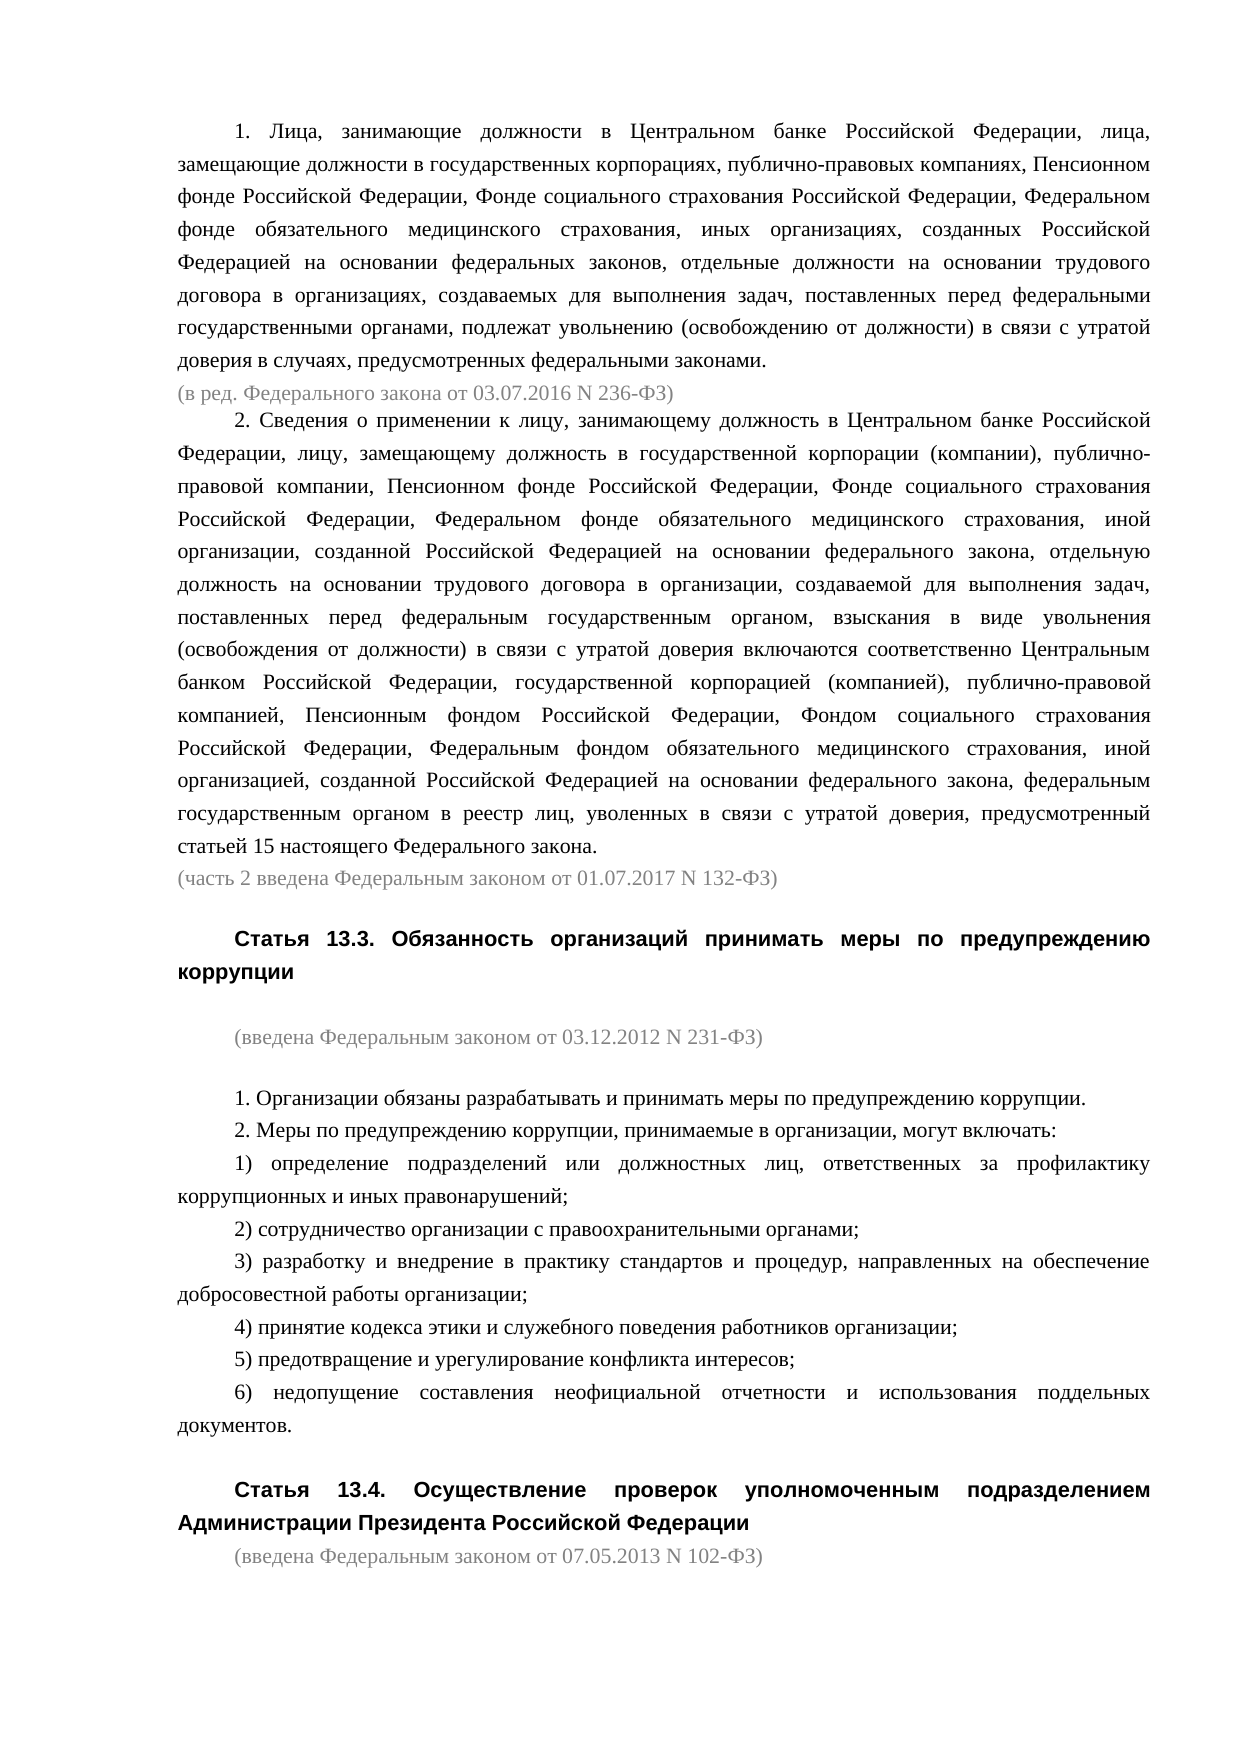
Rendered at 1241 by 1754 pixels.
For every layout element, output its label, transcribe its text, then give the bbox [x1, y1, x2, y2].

text (в ред. Федерального закона от 03.07.2016 N 236-ФЗ) [177, 380, 1152, 405]
text 4) принятие кодекса этики и служебного поведения работников организации; [177, 1314, 1152, 1339]
table_header Статья 13.4. Осуществление проверок уполномоченным подразделением Администрации Президента Российской Федерации [177, 1477, 1152, 1543]
text 6) недопущение составления неофициальной отчетности и использования поддельных документов. [177, 1379, 1152, 1437]
text 3) разработку и внедрение в практику стандартов и процедур, направленных на обеспечение добросовестной работы организации; [177, 1248, 1152, 1306]
text (часть 2 введена Федеральным законом от 01.07.2017 N 132-ФЗ) [177, 865, 1152, 891]
text (введена Федеральным законом от 07.05.2013 N 102-ФЗ) [177, 1543, 1152, 1568]
text (введена Федеральным законом от 03.12.2012 N 231-ФЗ) [177, 1024, 1152, 1049]
text 1) определение подразделений или должностных лиц, ответственных за профилактику коррупционных и иных правонарушений; [177, 1150, 1152, 1208]
text 5) предотвращение и урегулирование конфликта интересов; [177, 1346, 1152, 1372]
text 2) сотрудничество организации с правоохранительными органами; [177, 1216, 1152, 1241]
text 1. Организации обязаны разрабатывать и принимать меры по предупреждению коррупции. [177, 1085, 1152, 1110]
text 2. Меры по предупреждению коррупции, принимаемые в организации, могут включать: [177, 1117, 1152, 1143]
text 2. Сведения о применении к лицу, занимающему должность в Центральном банке Российской Федерации, лицу, замещающему должность в государственной корпорации (компании), публично-правовой компании, Пенсионном фонде Российской Федерации, Фонде социального страхования Российской Федерации, Федеральном фонде обязательного медицинского страхования, иной организации, созданной Российской Федерацией на основании федерального закона, отдельную должность на основании трудового договора в организации, создаваемой для выполнения задач, поставленных перед федеральным государственным органом, взыскания в виде увольнения (освобождения от должности) в связи с утратой доверия включаются соответственно Центральным банком Российской Федерации, государственной корпорацией (компанией), публично-правовой компанией, Пенсионным фондом Российской Федерации, Фондом социального страхования Российской Федерации, Федеральным фондом обязательного медицинского страхования, иной организацией, созданной Российской Федерацией на основании федерального закона, федеральным государственным органом в реестр лиц, уволенных в связи с утратой доверия, предусмотренный статьей 15 настоящего Федерального закона. [177, 407, 1152, 858]
text 1. Лица, занимающие должности в Центральном банке Российской Федерации, лица, замещающие должности в государственных корпорациях, публично-правовых компаниях, Пенсионном фонде Российской Федерации, Фонде социального страхования Российской Федерации, Федеральном фонде обязательного медицинского страхования, иных организациях, созданных Российской Федерацией на основании федеральных законов, отдельные должности на основании трудового договора в организациях, создаваемых для выполнения задач, поставленных перед федеральными государственными органами, подлежат увольнению (освобождению от должности) в связи с утратой доверия в случаях, предусмотренных федеральными законами. [177, 118, 1152, 372]
table_header Статья 13.3. Обязанность организаций принимать меры по предупреждению коррупции [177, 926, 1152, 992]
